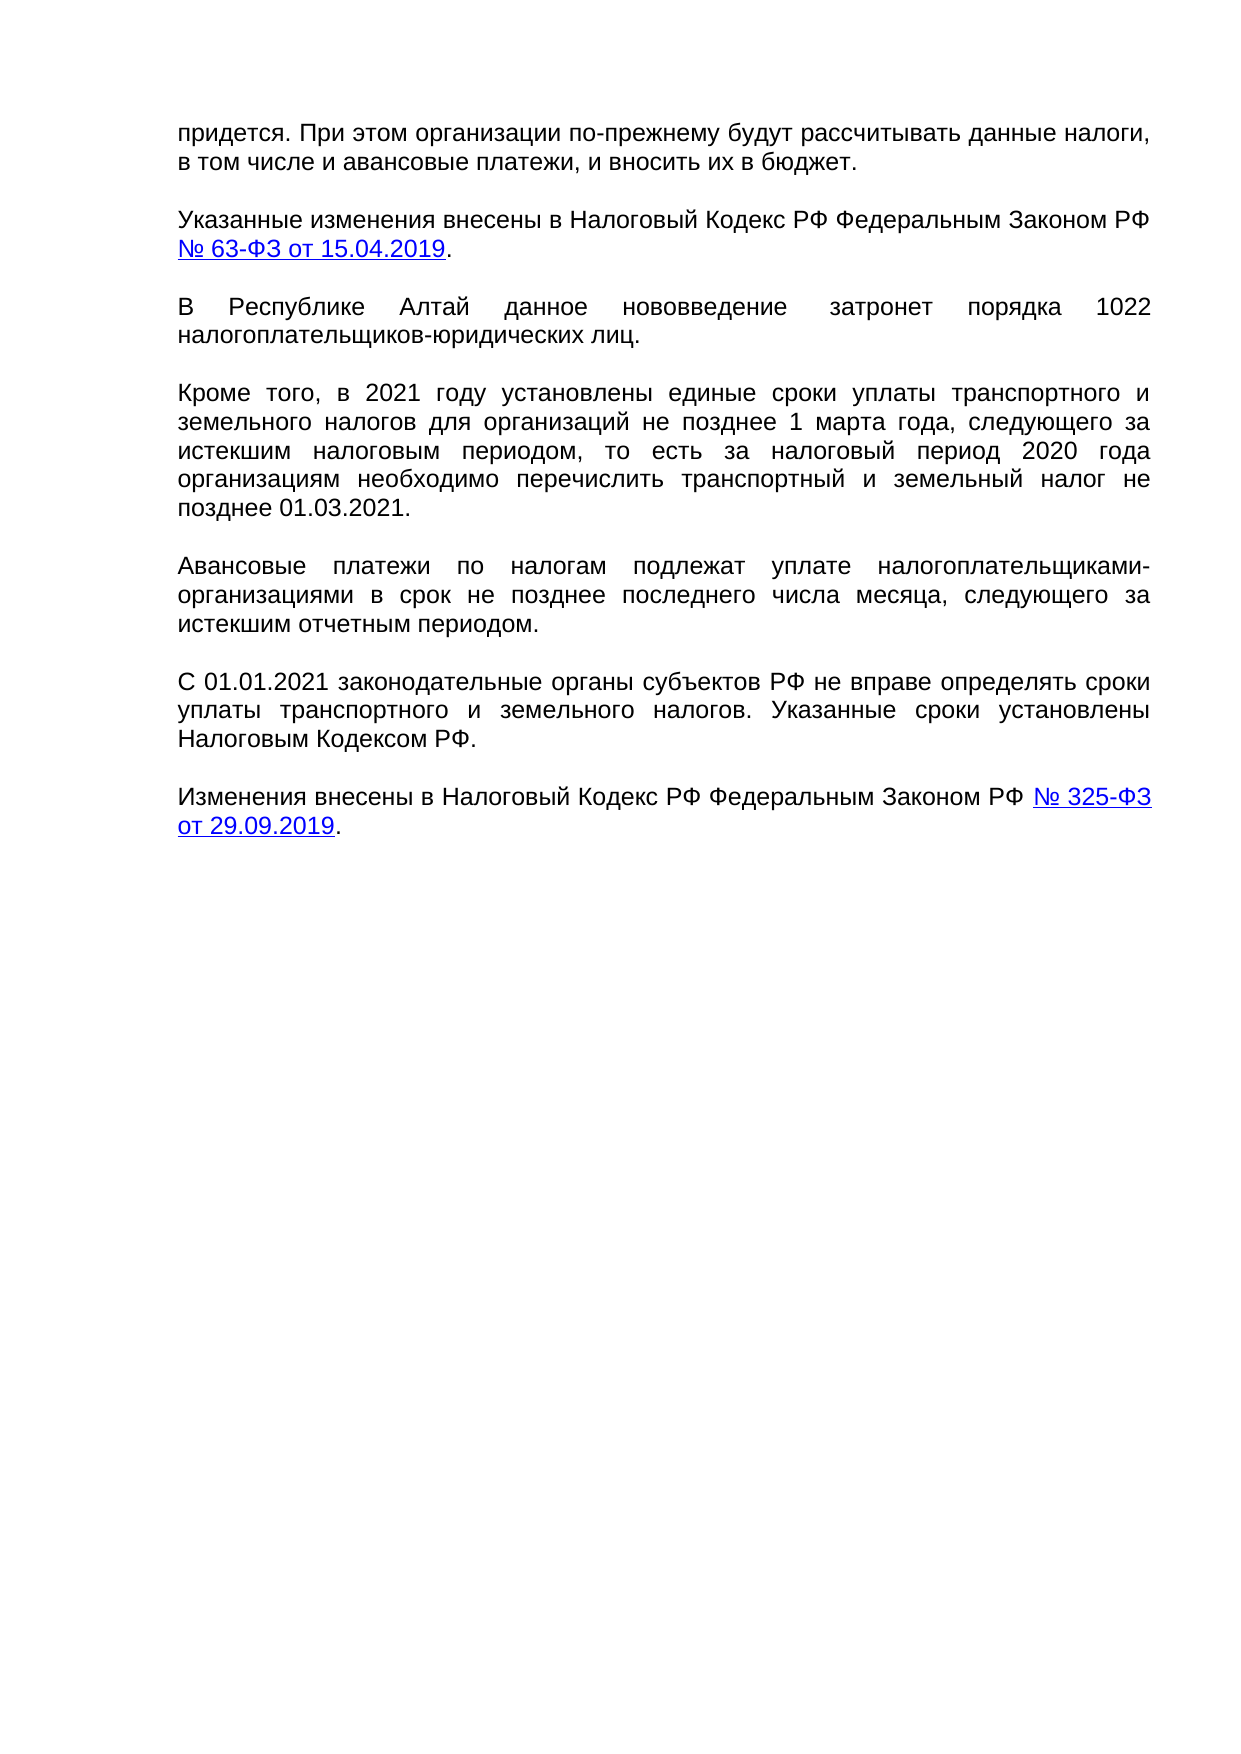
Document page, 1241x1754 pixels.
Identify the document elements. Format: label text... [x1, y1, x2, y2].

text Авансовые платежи по налогам подлежат уплате налогоплательщиками-организациями в срок не позднее последнего числа месяца, следующего за истекшим отчетным периодом. [177, 551, 1152, 637]
text С 01.01.2021 законодательные органы субъектов РФ не вправе определять сроки уплаты транспортного и земельного налогов. Указанные сроки установлены Налоговым Кодексом РФ. [177, 666, 1152, 753]
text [177, 118, 1152, 176]
text Изменения внесены в Налоговый Кодекс РФ Федеральным Законом РФ № 325-ФЗ от 29.09.2019. [177, 782, 1152, 839]
text В Республике Алтай данное нововведение затронет порядка 1022 налогоплательщиков-юридических лиц. [177, 291, 1152, 349]
text Кроме того, в 2021 году установлены единые сроки уплаты транспортного и земельного налогов для организаций не позднее 1 марта года, следующего за истекшим налоговым периодом, то есть за налоговый период 2020 года организациям необходимо перечислить транспортный и земельный налог не позднее 01.03.2021. [177, 378, 1152, 522]
text Указанные изменения внесены в Налоговый Кодекс РФ Федеральным Законом РФ № 63-ФЗ от 15.04.2019. [177, 205, 1152, 262]
